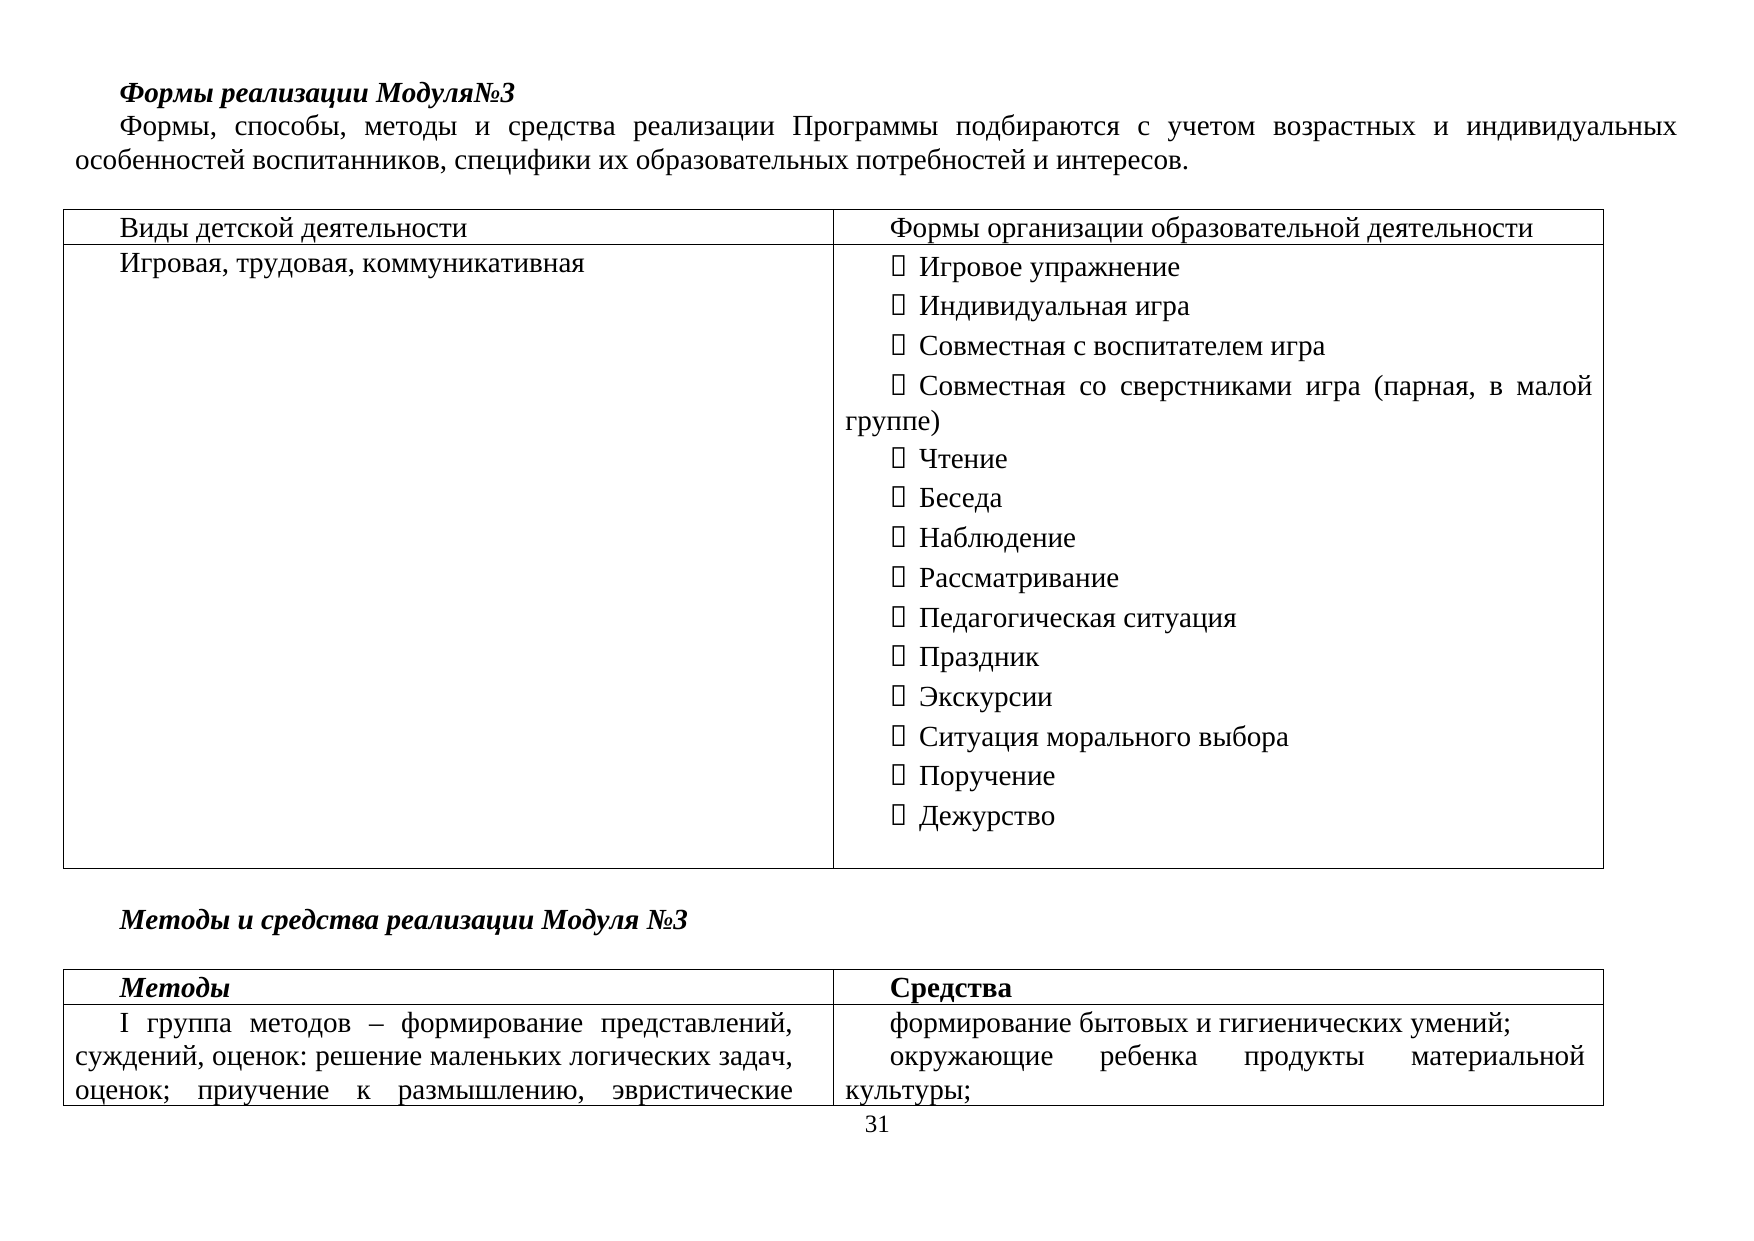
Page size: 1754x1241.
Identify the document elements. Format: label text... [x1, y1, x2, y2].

table_cell Игровое упражнение Индивидуальная игра Совместная с воспитателем игра Совместная со сверстниками игра (парная, в малой группе) Чтение Беседа Наблюдение Рассматривание Педагогическая ситуация Праздник Экскурсии Ситуация морального выбора Поручение Дежурство [834, 245, 1603, 867]
table_cell Игровая, трудовая, коммуникативная [64, 245, 833, 867]
text Методы и средства реализации Модуля №3 [75, 902, 1679, 936]
text Формы реализации Модуля№3 [75, 75, 1679, 108]
table_header Виды детской деятельности [64, 210, 833, 244]
text Формы, способы, методы и средства реализации Программы подбираются с учетом возрастных и индивидуальных особенностей воспитанников, специфики их образовательных потребностей и интересов. [75, 108, 1679, 176]
table_header Формы организации образовательной деятельности [834, 210, 1603, 244]
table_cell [64, 1005, 833, 1105]
table_header Средства [834, 970, 1603, 1004]
table_header Методы [64, 970, 833, 1004]
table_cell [834, 1005, 1603, 1105]
